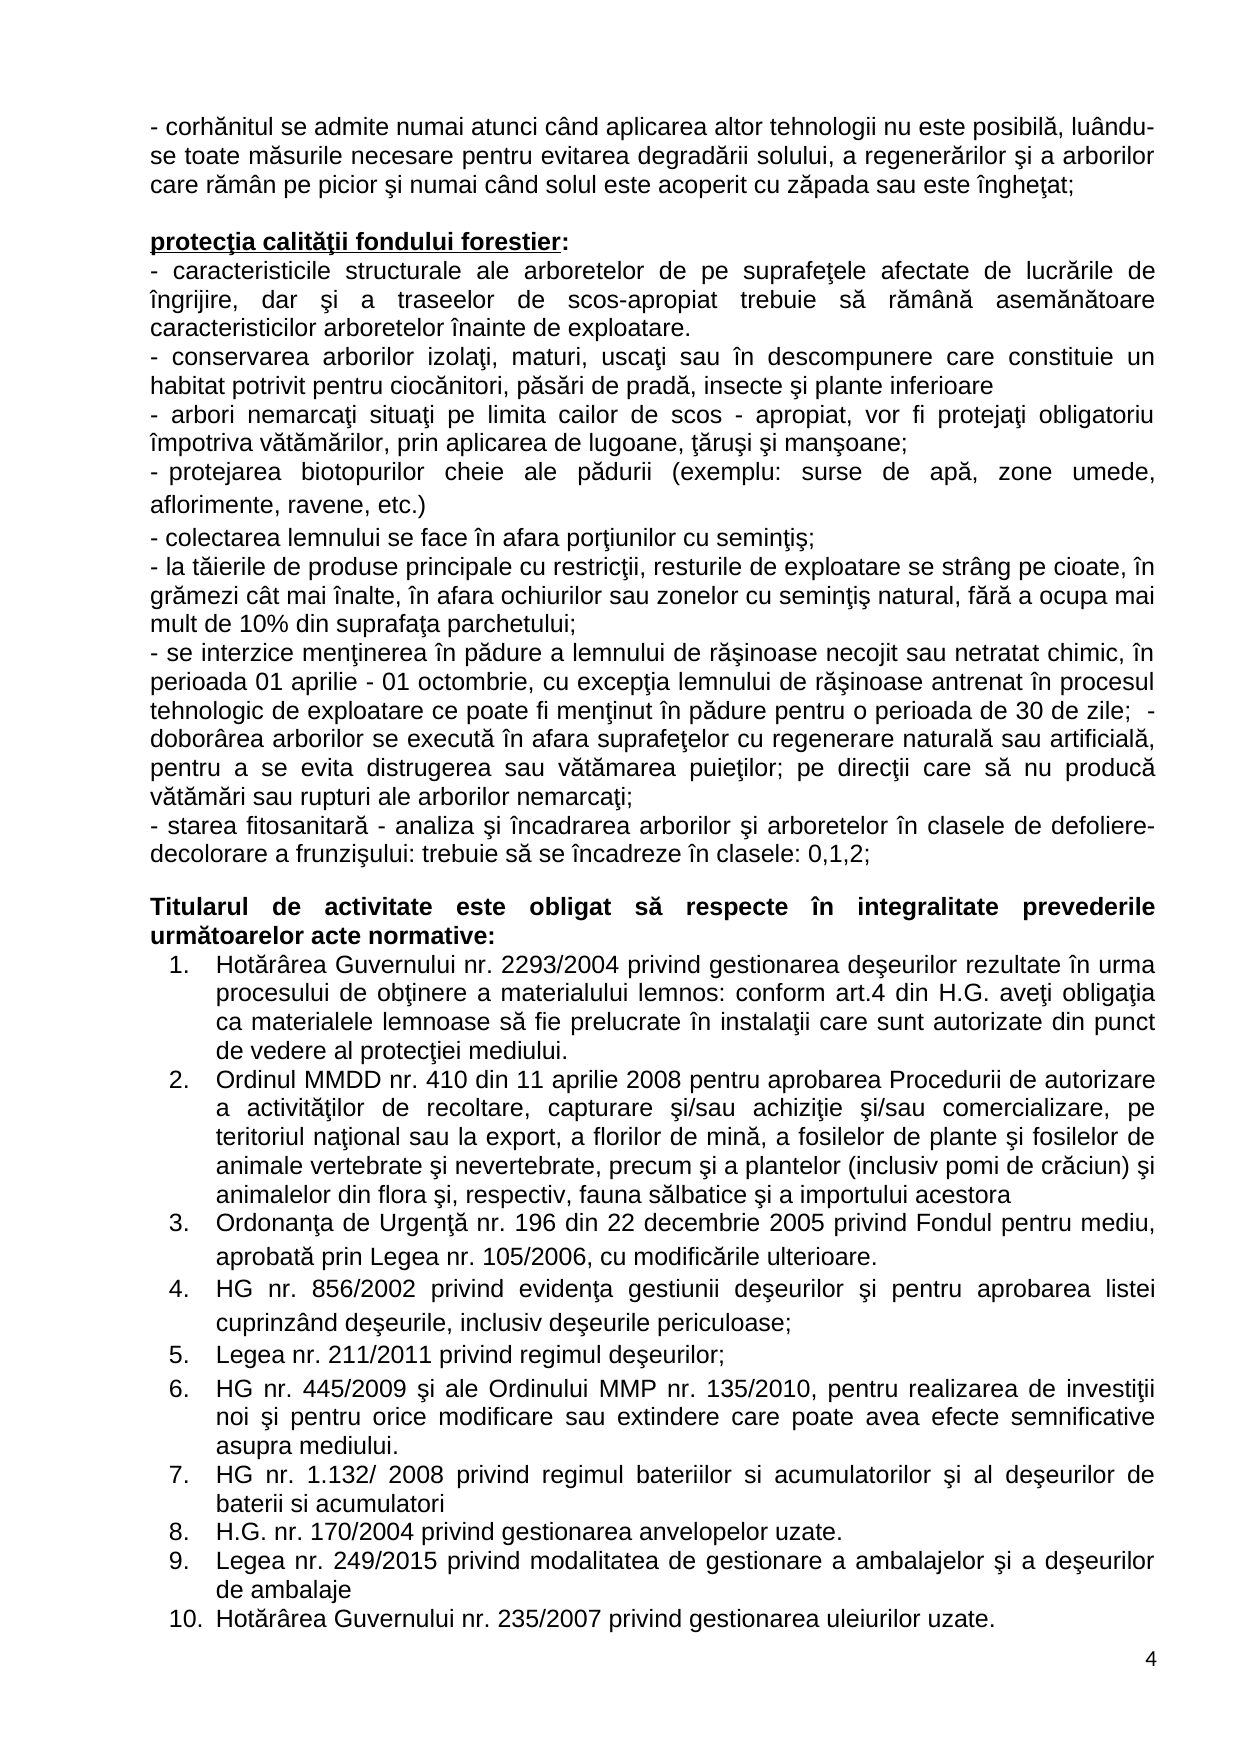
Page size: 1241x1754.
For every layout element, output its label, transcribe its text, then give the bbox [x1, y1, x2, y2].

text - la tăierile de produse principale cu restricţii, resturile de exploatare se strâng pe cioate, în grămezi cât mai înalte, în afara ochiurilor sau zonelor cu seminţiş natural, fără a ocupa mai mult de 10% din suprafaţa parchetului; [150, 552, 1157, 638]
text - colectarea lemnului se face în afara porţiunilor cu seminţiş; [150, 523, 1157, 552]
list HG nr. 856/2002 privind evidenţa gestiunii deşeurilor şi pentru aprobarea listei cuprinzând deşeurile, inclusiv deşeurile periculoase; [169, 1274, 1157, 1336]
text - corhănitul se admite numai atunci când aplicarea altor tehnologii nu este posibilă, luându-se toate măsurile necesare pentru evitarea degradării solului, a regenerărilor şi a arborilor care rămân pe picior şi numai când solul este acoperit cu zăpada sau este îngheţat; [150, 112, 1157, 198]
text - se interzice menţinerea în pădure a lemnului de răşinoase necojit sau netratat chimic, în perioada 01 aprilie - 01 octombrie, cu excepţia lemnului de răşinoase antrenat în procesul tehnologic de exploatare ce poate fi menţinut în pădure pentru o perioada de 30 de zile; - doborârea arborilor se execută în afara suprafeţelor cu regenerare naturală sau artificială, pentru a se evita distrugerea sau vătămarea puieţilor; pe direcţii care să nu producă vătămări sau rupturi ale arborilor nemarcaţi; [150, 638, 1157, 811]
list HG nr. 1.132/ 2008 privind regimul bateriilor si acumulatorilor şi al deşeurilor de baterii si acumulatori [169, 1460, 1157, 1517]
text protecţia calităţii fondului forestier: [150, 227, 1157, 256]
list Legea nr. 249/2015 privind modalitatea de gestionare a ambalajelor şi a deşeurilor de ambalaje [169, 1546, 1157, 1603]
text - caracteristicile structurale ale arboretelor de pe suprafeţele afectate de lucrările de îngrijire, dar şi a traseelor de scos-apropiat trebuie să rămână asemănătoare caracteristicilor arboretelor înainte de exploatare. [150, 256, 1157, 342]
list Hotărârea Guvernului nr. 235/2007 privind gestionarea uleiurilor uzate. [169, 1603, 1157, 1632]
list H.G. nr. 170/2004 privind gestionarea anvelopelor uzate. [169, 1517, 1157, 1546]
list Hotărârea Guvernului nr. 2293/2004 privind gestionarea deşeurilor rezultate în urma procesului de obţinere a materialului lemnos: conform art.4 din H.G. aveţi obligaţia ca materialele lemnoase să fie prelucrate în instalaţii care sunt autorizate din punct de vedere al protecţiei mediului. [169, 950, 1157, 1065]
text - arbori nemarcaţi situaţi pe limita cailor de scos - apropiat, vor fi protejaţi obligatoriu împotriva vătămărilor, prin aplicarea de lugoane, ţăruşi şi manşoane; [150, 400, 1157, 457]
text - starea fitosanitară - analiza şi încadrarea arborilor şi arboretelor în clasele de defoliere-decolorare a frunzişului: trebuie să se încadreze în clasele: 0,1,2; [150, 811, 1157, 868]
list HG nr. 445/2009 şi ale Ordinului MMP nr. 135/2010, pentru realizarea de investiţii noi şi pentru orice modificare sau extindere care poate avea efecte semnificative asupra mediului. [169, 1373, 1157, 1460]
list Legea nr. 211/2011 privind regimul deşeurilor; [169, 1341, 1157, 1369]
text - conservarea arborilor izolaţi, maturi, uscaţi sau în descompunere care constituie un habitat potrivit pentru ciocănitori, păsări de pradă, insecte şi plante inferioare [150, 342, 1157, 400]
text Titularul de activitate este obligat să respecte în integralitate prevederile următoarelor acte normative: [150, 892, 1157, 950]
list Ordonanţa de Urgenţă nr. 196 din 22 decembrie 2005 privind Fondul pentru mediu, aprobată prin Legea nr. 105/2006, cu modificările ulterioare. [169, 1208, 1157, 1270]
list Ordinul MMDD nr. 410 din 11 aprilie 2008 pentru aprobarea Procedurii de autorizare a activităţilor de recoltare, capturare şi/sau achiziţie şi/sau comercializare, pe teritoriul naţional sau la export, a florilor de mină, a fosilelor de plante şi fosilelor de animale vertebrate şi nevertebrate, precum şi a plantelor (inclusiv pomi de crăciun) şi animalelor din flora şi, respectiv, fauna sălbatice şi a importului acestora [169, 1065, 1157, 1208]
list protejarea biotopurilor cheie ale pădurii (exemplu: surse de apă, zone umede, aflorimente, ravene, etc.) [150, 457, 1157, 519]
